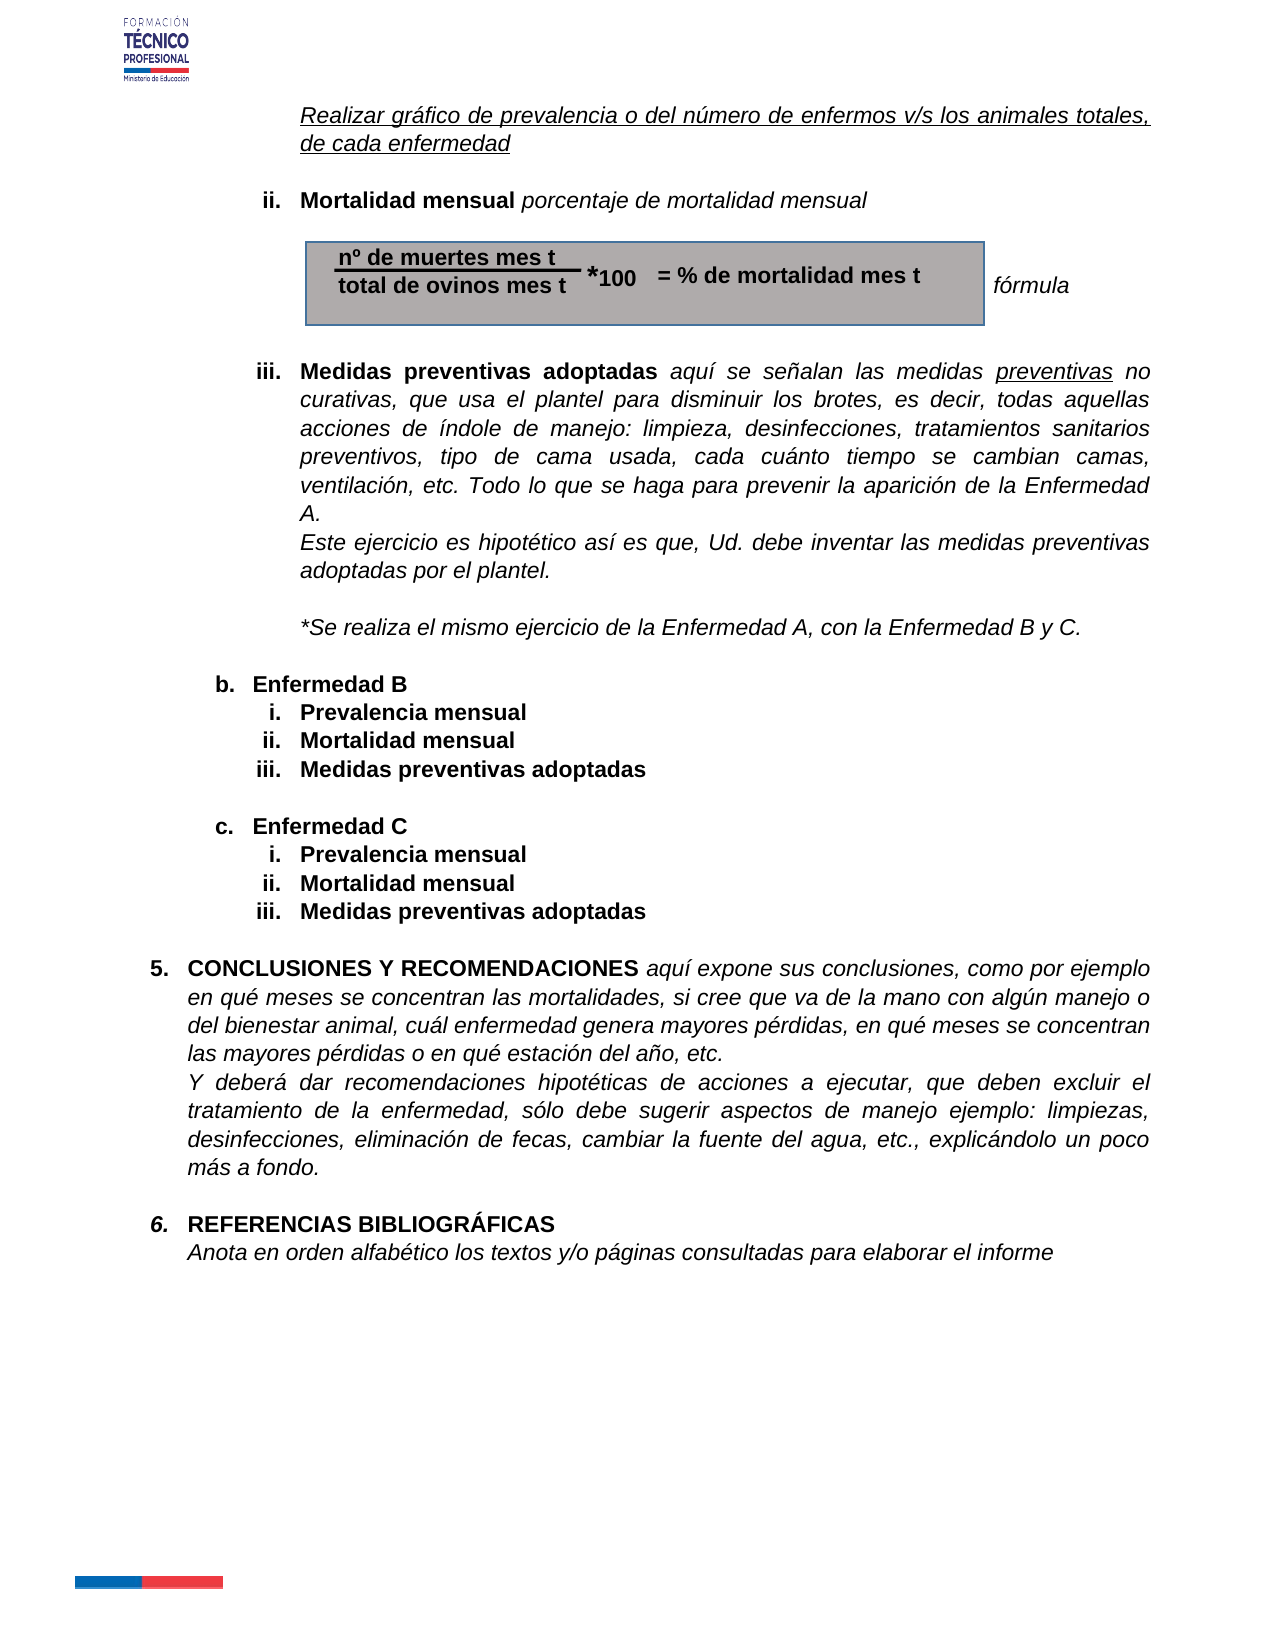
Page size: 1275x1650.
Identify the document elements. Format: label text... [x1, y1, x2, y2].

list total de ovinos mes t fórmula [300, 272, 571, 299]
list Enfermedad C [215, 813, 1153, 839]
list *Se realiza el mismo ejercicio de la Enfermedad A, con la Enfermedad B y C. [300, 614, 1153, 640]
list Mortalidad mensual porcentaje de mortalidad mensual [281, 187, 1153, 213]
picture [121, 11, 191, 86]
list Realizar gráfico de prevalencia o del número de enfermos v/s los animales totales, de cada enfermedad [300, 102, 1153, 157]
list Prevalencia mensual [281, 841, 1153, 868]
list Y deberá dar recomendaciones hipotéticas de acciones a ejecutar, que deben excluir el tratamiento de la enfermedad, sólo debe sugerir aspectos de manejo ejemplo: limpiezas, desinfecciones, eliminación de fecas, cambiar la fuente del agua, etc., explicándolo un poco más a fondo. [187, 1069, 1153, 1180]
list total de ovinos mes t fórmula [980, 272, 1153, 299]
picture [75, 1576, 223, 1589]
list Este ejercicio es hipotético así es que, Ud. debe inventar las medidas preventivas adoptadas por el plantel. [300, 528, 1153, 583]
list CONCLUSIONES Y RECOMENDACIONES aquí expone sus conclusiones, como por ejemplo en qué meses se concentran las mortalidades, si cree que va de la mano con algún manejo o del bienestar animal, cuál enfermedad genera mayores pérdidas, en qué meses se concentran las mayores pérdidas o en qué estación del año, etc. [150, 955, 1153, 1067]
list Medidas preventivas adoptadas [281, 756, 1153, 782]
list Mortalidad mensual [281, 727, 1153, 754]
list nº de muertes mes t [300, 244, 1153, 270]
list Anota en orden alfabético los textos y/o páginas consultadas para elaborar el informe [187, 1239, 1200, 1266]
list Medidas preventivas adoptadas aquí se señalan las medidas preventivas no curativas, que usa el plantel para disminuir los brotes, es decir, todas aquellas acciones de índole de manejo: limpieza, desinfecciones, tratamientos sanitarios preventivos, tipo de cama usada, cada cuánto tiempo se cambian camas, ventilación, etc. Todo lo que se haga para prevenir la aparición de la Enfermedad A. [281, 358, 1153, 526]
list Medidas preventivas adoptadas [281, 898, 1153, 924]
list Prevalencia mensual [281, 699, 1153, 725]
list Mortalidad mensual [281, 870, 1153, 896]
list REFERENCIAS BIBLIOGRÁFICAS [150, 1211, 1200, 1237]
list Enfermedad B [215, 671, 1153, 697]
